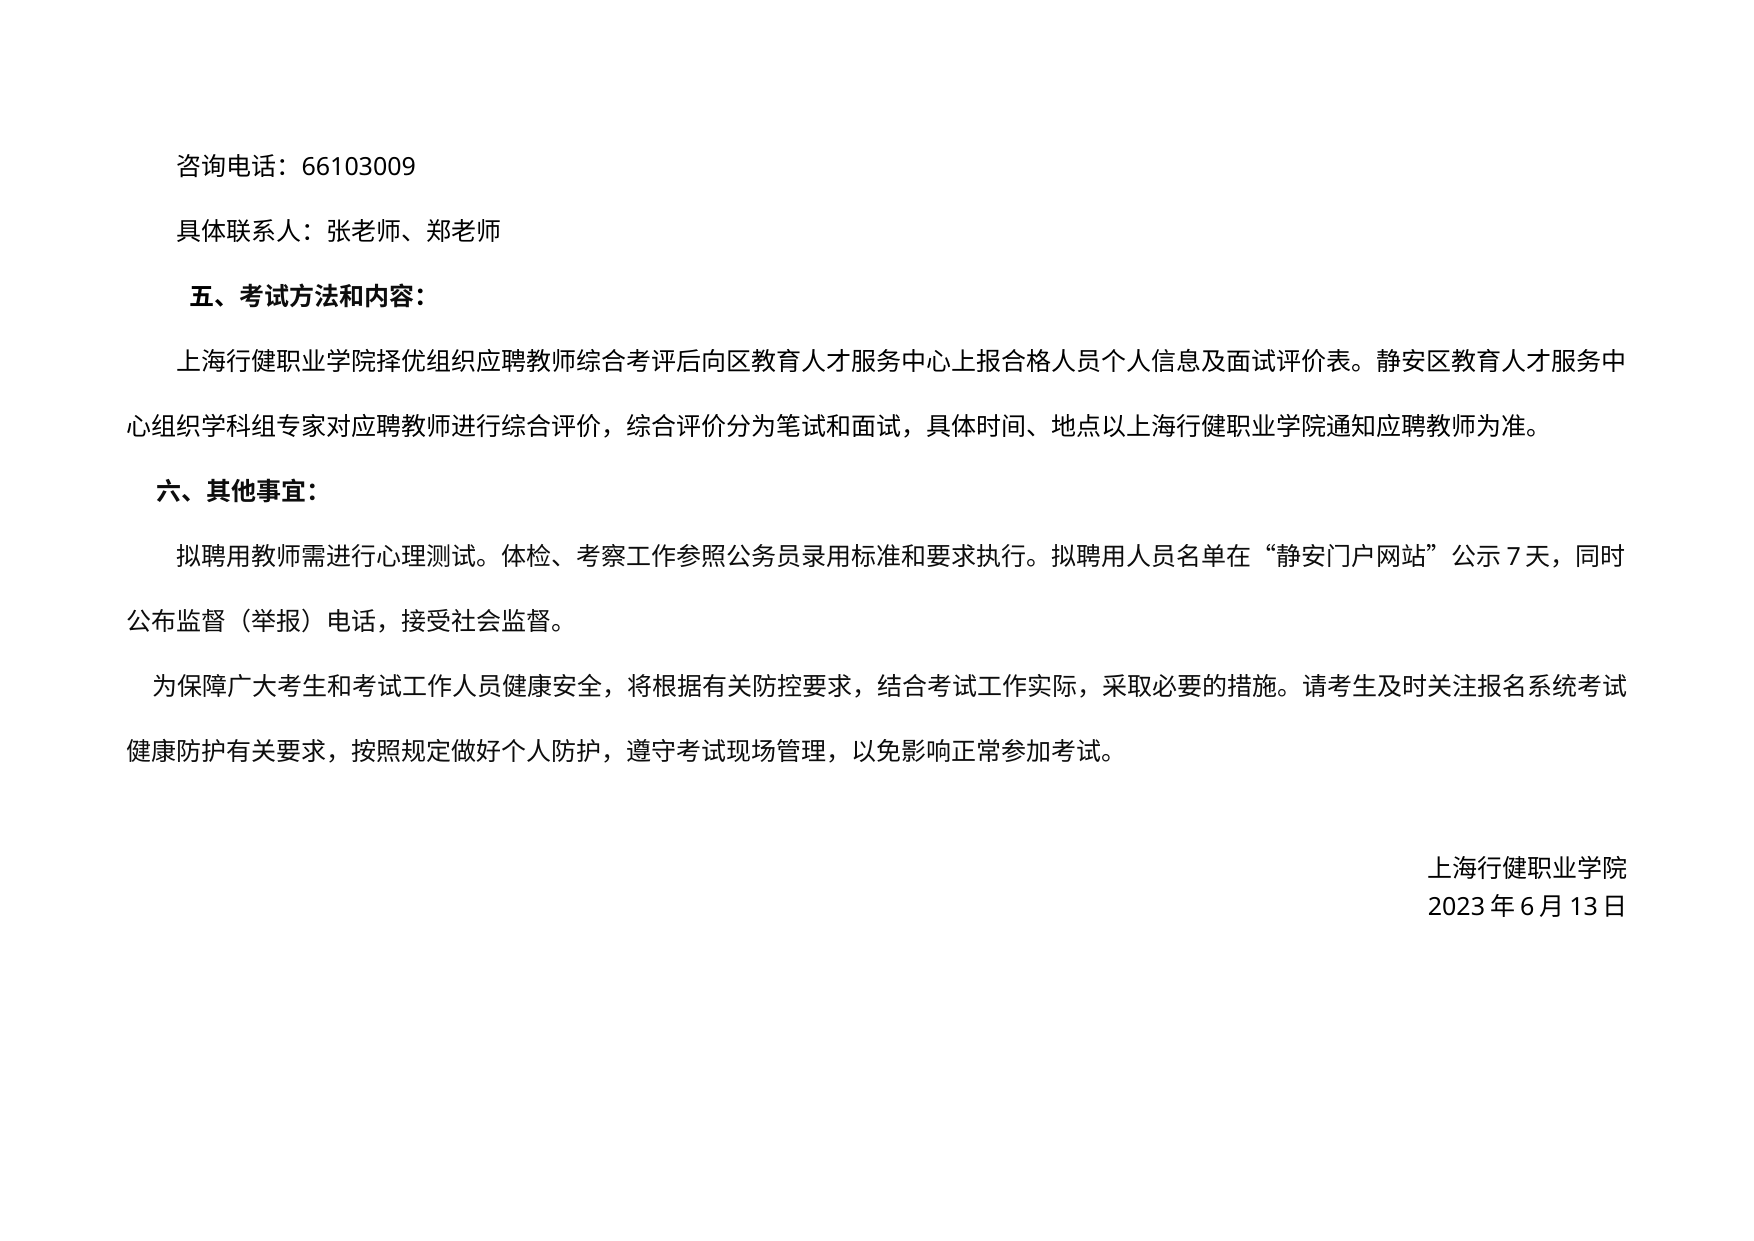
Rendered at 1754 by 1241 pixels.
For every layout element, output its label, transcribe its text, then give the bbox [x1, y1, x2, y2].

text 上海行健职业学院择优组织应聘教师综合考评后向区教育人才服务中心上报合格人员个人信息及面试评价表。静安区教育人才服务中心组织学科组专家对应聘教师进行综合评价，综合评价分为笔试和面试，具体时间、地点以上海行健职业学院通知应聘教师为准。 [126, 327, 1628, 457]
text 上海行健职业学院 [126, 847, 1628, 885]
text 咨询电话：66103009 [126, 132, 1628, 197]
text 六、其他事宜： [126, 457, 1628, 522]
text 为保障广大考生和考试工作人员健康安全，将根据有关防控要求，结合考试工作实际，采取必要的措施。请考生及时关注报名系统考试健康防护有关要求，按照规定做好个人防护，遵守考试现场管理，以免影响正常参加考试。 [126, 652, 1628, 782]
text 五、考试方法和内容： [126, 262, 1628, 327]
text 2023年6月13日 [126, 885, 1628, 922]
text 具体联系人：张老师、郑老师 [126, 197, 1628, 262]
text 拟聘用教师需进行心理测试。体检、考察工作参照公务员录用标准和要求执行。拟聘用人员名单在“静安门户网站”公示7天，同时公布监督（举报）电话，接受社会监督。 [126, 522, 1628, 652]
